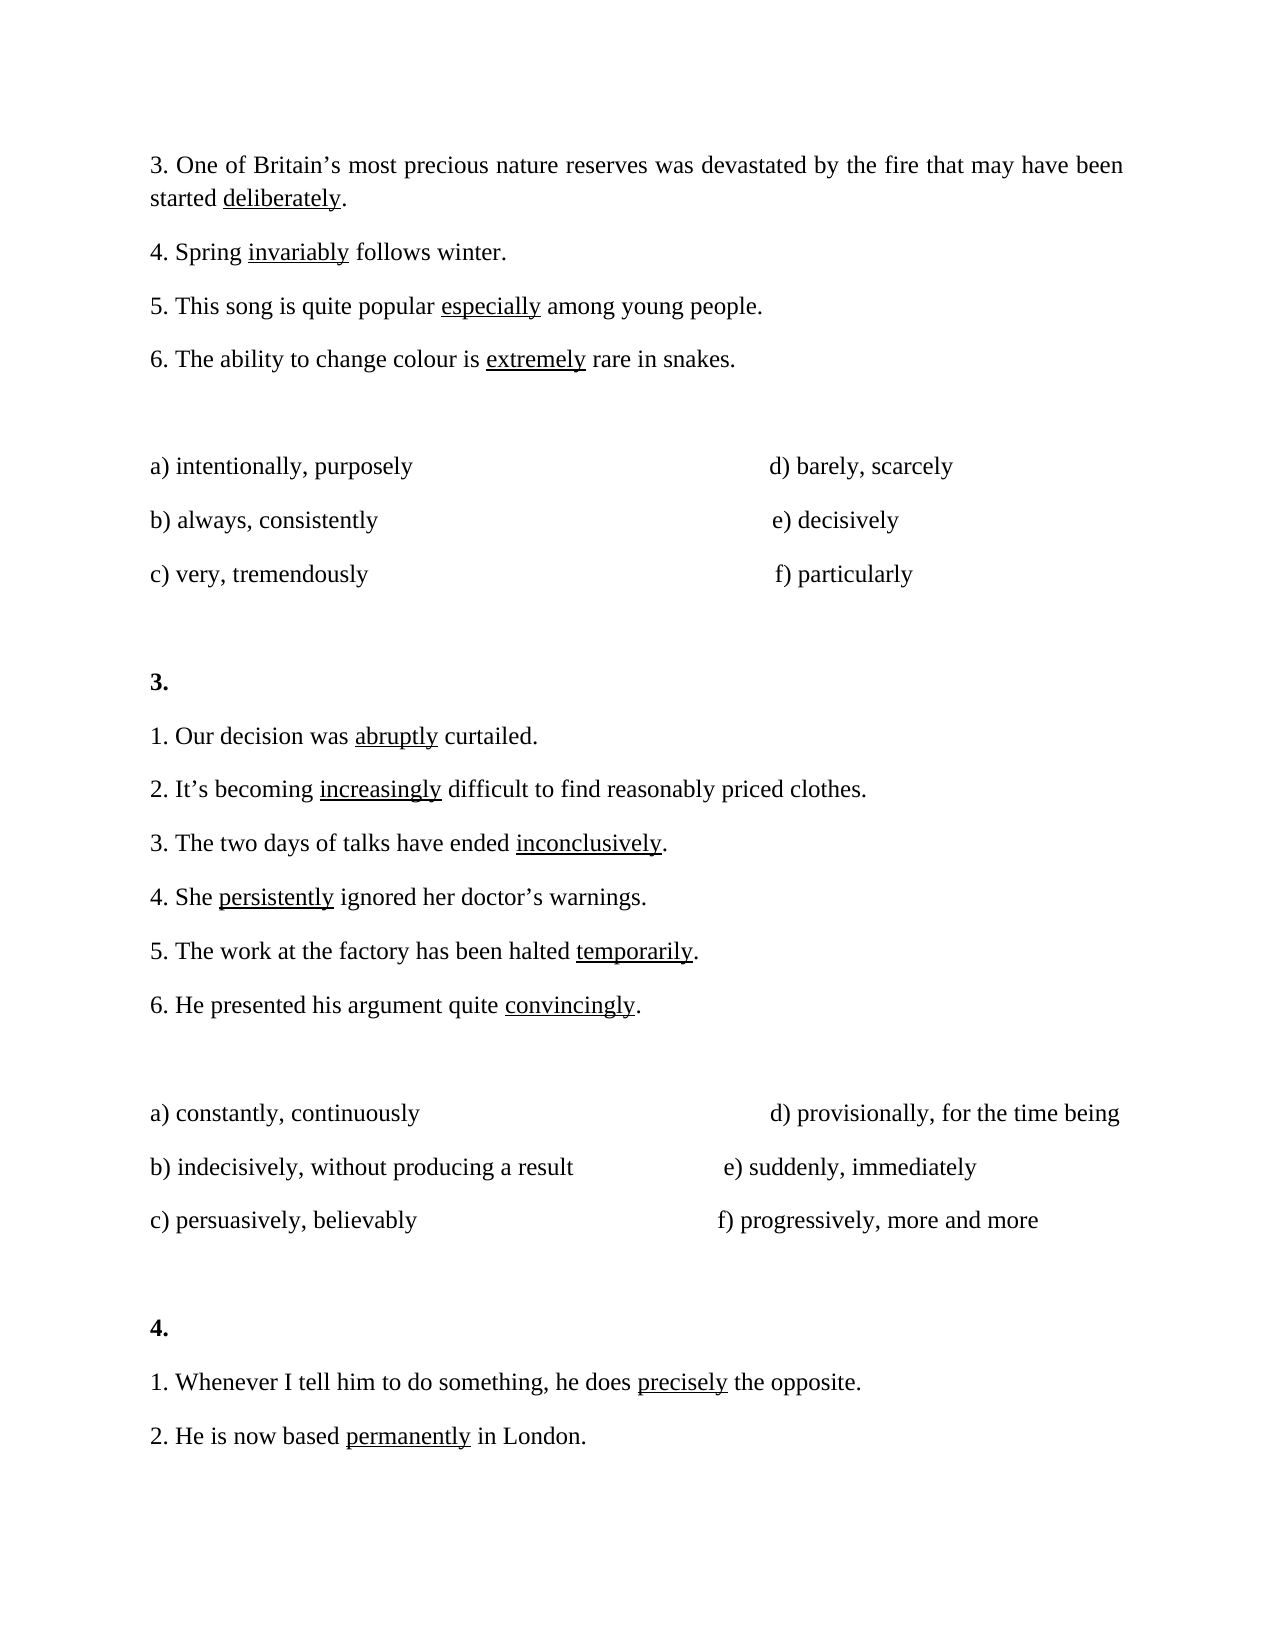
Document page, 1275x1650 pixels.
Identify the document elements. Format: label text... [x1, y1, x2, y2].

text 2. It’s becoming increasingly difficult to find reasonably priced clothes. [150, 774, 1125, 803]
text 4. Spring invariably follows winter. [150, 237, 1125, 266]
text 3. The two days of talks have ended inconclusively. [150, 828, 1125, 857]
text 6. He presented his argument quite convincingly. [150, 990, 1125, 1019]
text 1. Our decision was abruptly curtailed. [150, 721, 1125, 749]
text 3. [150, 667, 1125, 696]
text c) very, tremendously f) particularly [150, 559, 1125, 588]
text 5. The work at the factory has been halted temporarily. [150, 936, 1125, 965]
text b) indecisively, without producing a result e) suddenly, immediately [150, 1152, 1125, 1180]
text 6. The ability to change colour is extremely rare in snakes. [150, 344, 1125, 373]
text 3. One of Britain’s most precious nature reserves was devastated by the fire that may have been started deliberately. [150, 150, 1125, 212]
text 5. This song is quite popular especially among young people. [150, 291, 1125, 319]
text 1. Whenever I tell him to do something, he does precisely the opposite. [150, 1367, 1125, 1396]
text a) constantly, continuously d) provisionally, for the time being [150, 1098, 1125, 1126]
text 4. [150, 1313, 1125, 1342]
text 4. She persistently ignored her doctor’s warnings. [150, 882, 1125, 911]
text a) intentionally, purposely d) barely, scarcely [150, 451, 1125, 480]
text b) always, consistently e) decisively [150, 505, 1125, 534]
text 2. He is now based permanently in London. [150, 1421, 1125, 1449]
text c) persuasively, believably f) progressively, more and more [150, 1205, 1125, 1234]
